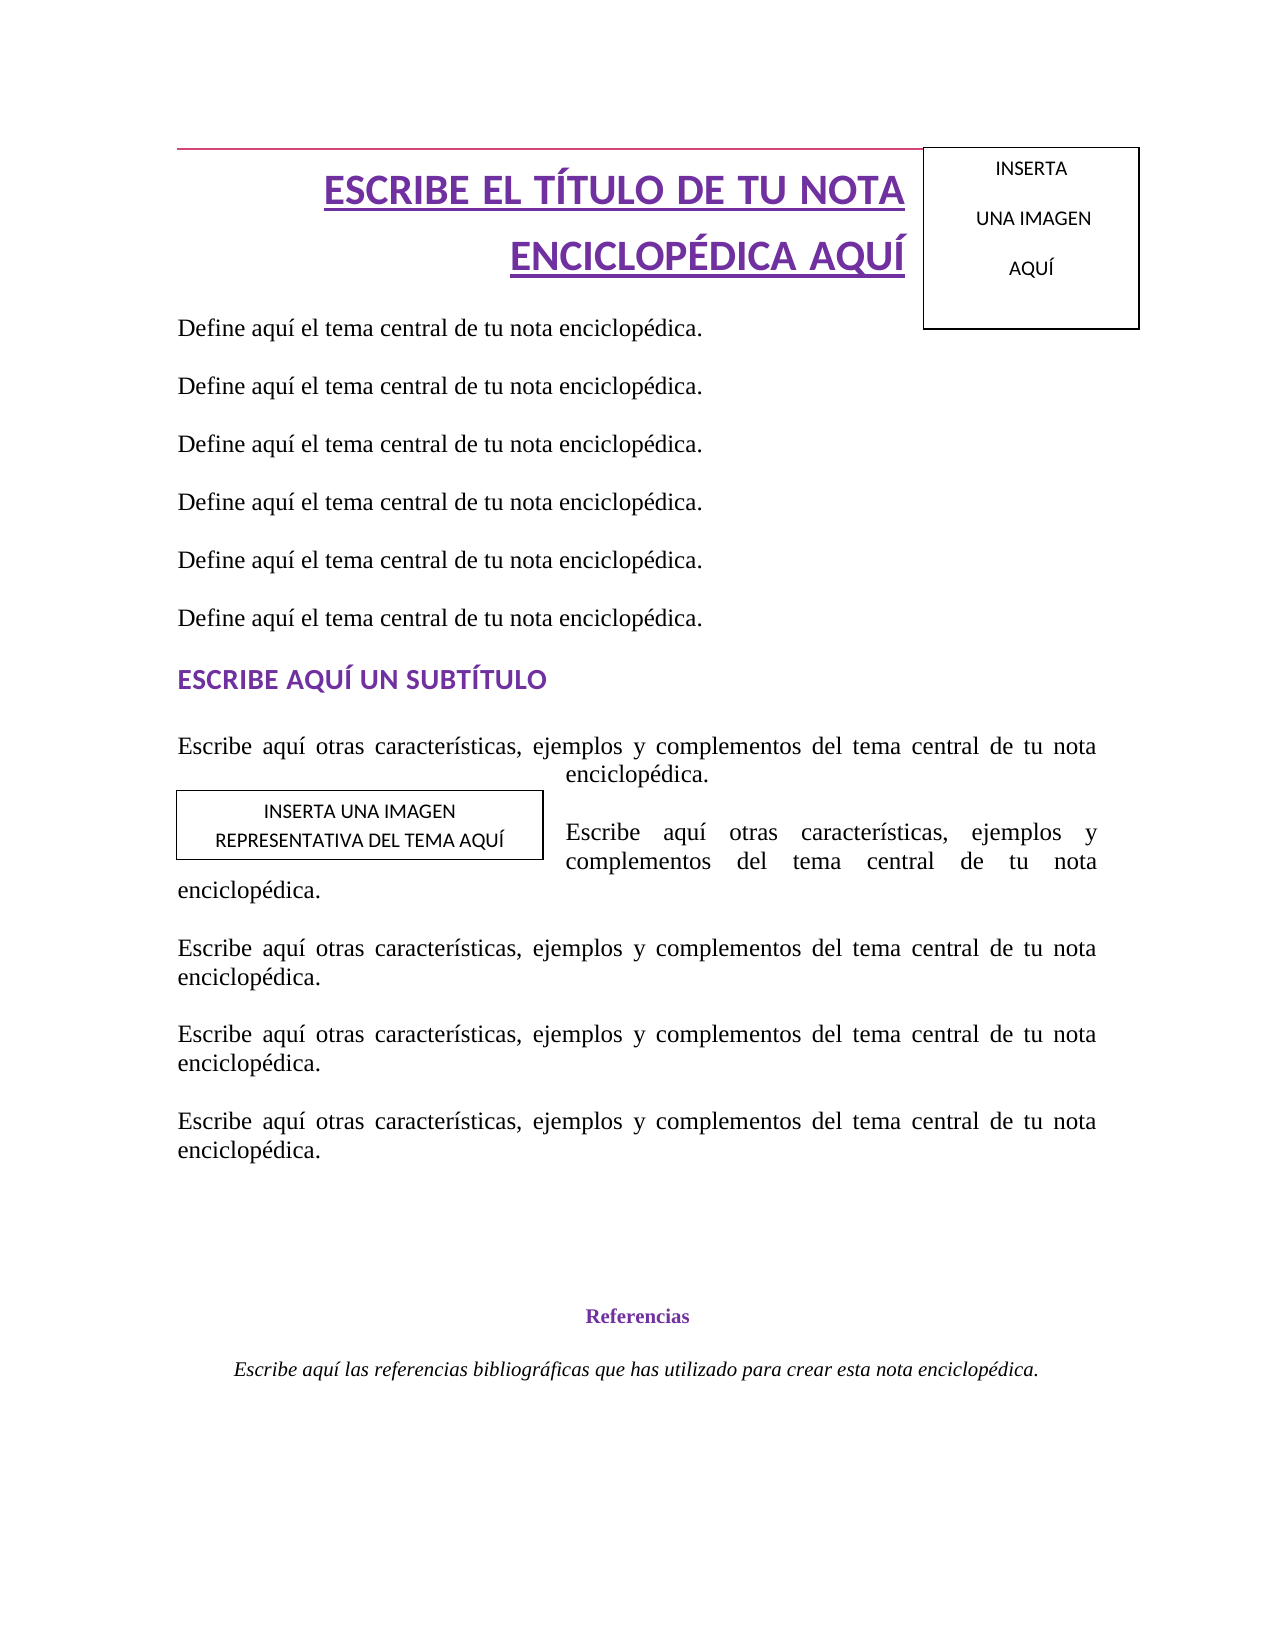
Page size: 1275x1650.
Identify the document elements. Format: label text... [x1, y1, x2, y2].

text Define aquí el tema central de tu nota enciclopédica. [177, 487, 1098, 516]
text Escribe aquí otras características, ejemplos y complementos del tema central de tu nota enciclopédica. [177, 1019, 1098, 1077]
text Escribe aquí otras características, ejemplos y complementos del tema central de tu nota enciclopédica. [177, 1106, 1098, 1164]
subtitle ESCRIBE AQUÍ UN SUBTÍTULO [177, 661, 1098, 696]
text Define aquí el tema central de tu nota enciclopédica. [177, 371, 1098, 400]
text Escribe aquí otras características, ejemplos y complementos del tema central de tu nota enciclopédica. [177, 817, 1098, 904]
text Define aquí el tema central de tu nota enciclopédica. [177, 545, 1098, 574]
text Escribe aquí otras características, ejemplos y complementos del tema central de tu nota enciclopédica. [177, 933, 1098, 990]
title escribe el título de tu nota enciclopédica aquí [177, 150, 923, 284]
text Escribe aquí las referencias bibliográficas que has utilizado para crear esta nota enciclopédica. [177, 1357, 1098, 1381]
text Define aquí el tema central de tu nota enciclopédica. [177, 603, 1098, 632]
text Escribe aquí otras características, ejemplos y complementos del tema central de tu nota enciclopédica. [177, 731, 1098, 788]
text Define aquí el tema central de tu nota enciclopédica. [177, 313, 1098, 342]
text Referencias [177, 1304, 1098, 1328]
text Define aquí el tema central de tu nota enciclopédica. [177, 429, 1098, 458]
